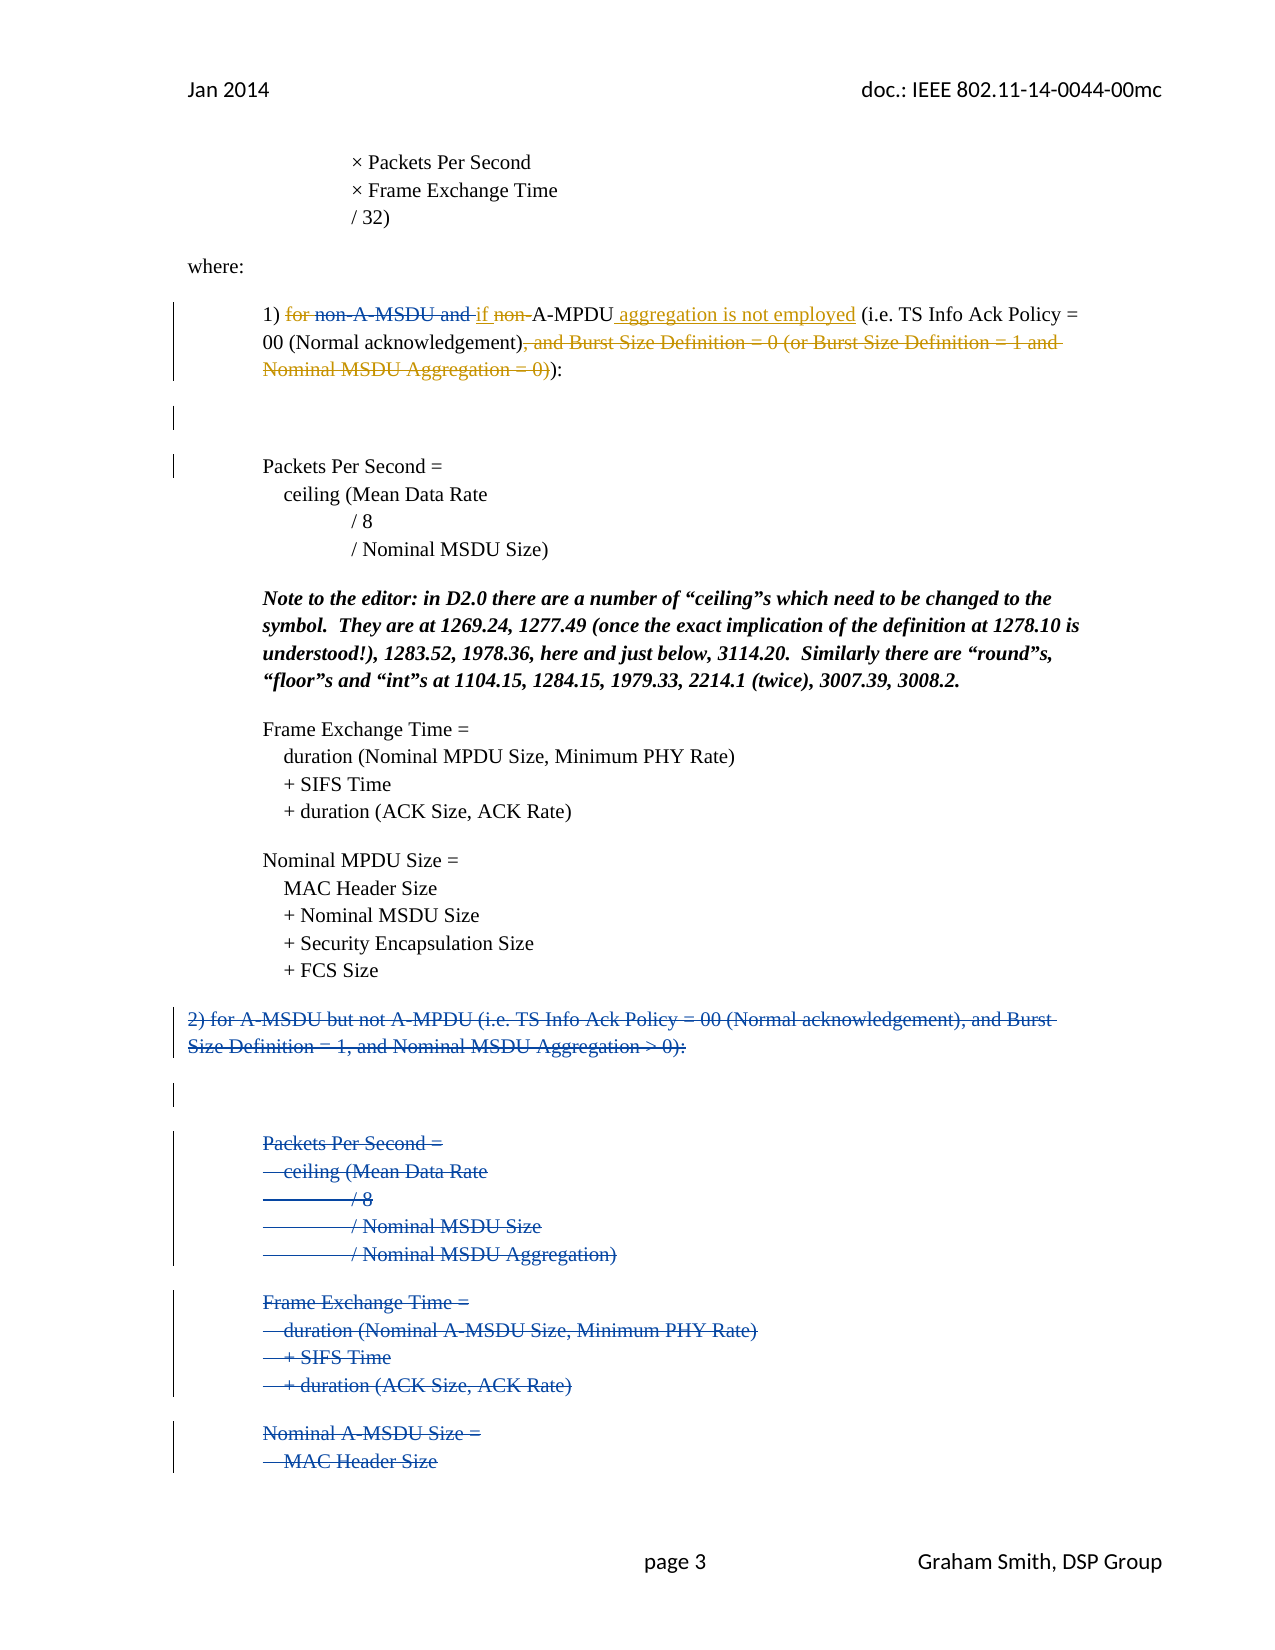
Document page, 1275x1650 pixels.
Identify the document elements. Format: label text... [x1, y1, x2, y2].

text Nominal MPDU Size = MAC Header Size + Nominal MSDU Size + Security Encapsulation Size + FCS Size [262, 848, 1087, 982]
text Frame Exchange Time = duration (Nominal MPDU Size, Minimum PHY Rate) + SIFS Time + duration (ACK Size, ACK Rate) [262, 717, 1087, 823]
text 1) A-MPDU (i.e. TS Info Ack Policy = 00 (Normal acknowledgement)): [262, 302, 1087, 381]
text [262, 150, 1087, 229]
text where: [187, 254, 1087, 278]
text Note to the editor: in D2.0 there are a number of “ceiling”s which need to be changed to the symbol. They are at 1269.24, 1277.49 (once the exact implication of the definition at 1278.10 is understood!), 1283.52, 1978.36, here and just below, 3114.20. Similarly there are “round”s, “floor”s and “int”s at 1104.15, 1284.15, 1979.33, 2214.1 (twice), 3007.39, 3008.2. [262, 585, 1087, 692]
text Packets Per Second = ceiling (Mean Data Rate / 8 / Nominal MSDU Size) [262, 454, 1087, 561]
